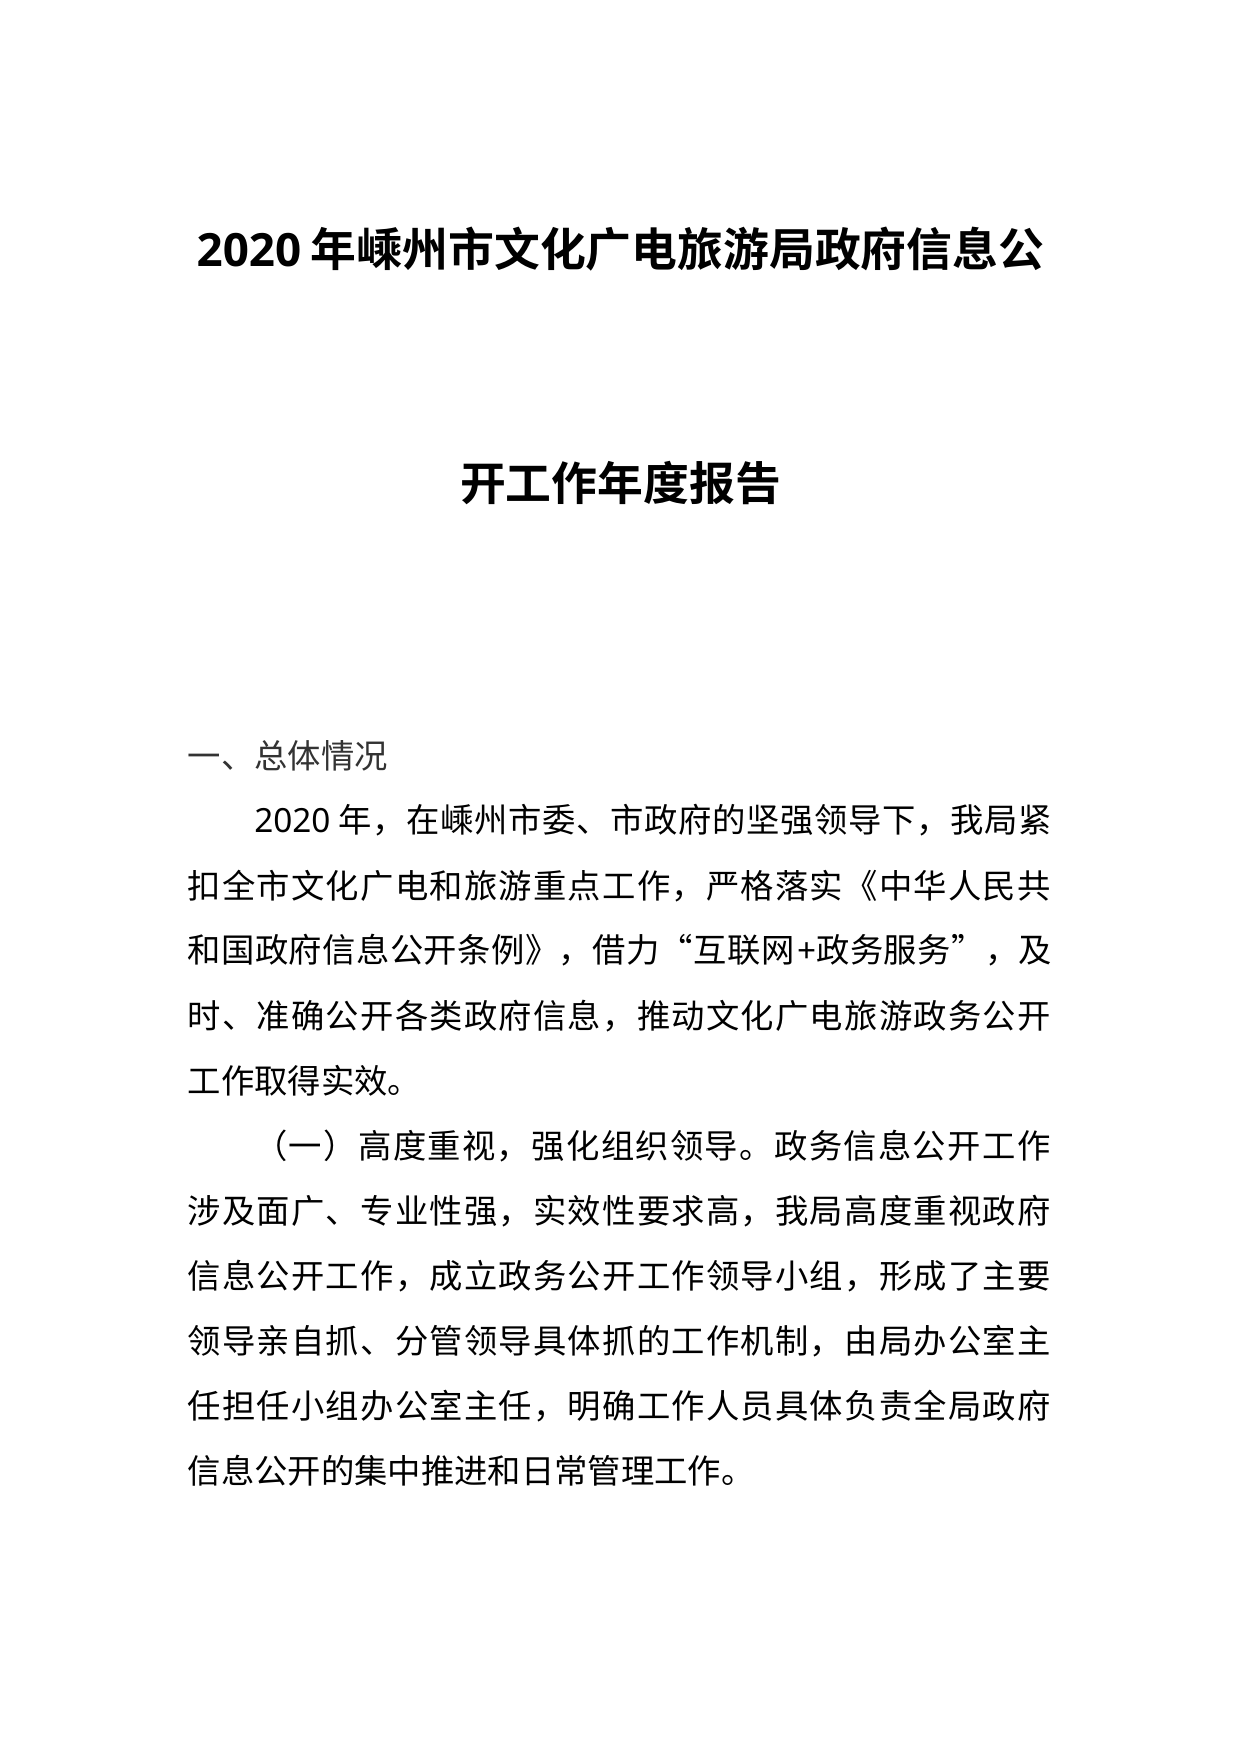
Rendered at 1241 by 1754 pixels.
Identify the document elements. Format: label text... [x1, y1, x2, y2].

text 一、总体情况 [187, 721, 1053, 786]
text （一）高度重视，强化组织领导。政务信息公开工作涉及面广、专业性强，实效性要求高，我局高度重视政府信息公开工作，成立政务公开工作领导小组，形成了主要领导亲自抓、分管领导具体抓的工作机制，由局办公室主任担任小组办公室主任，明确工作人员具体负责全局政府信息公开的集中推进和日常管理工作。 [187, 1111, 1053, 1501]
subtitle 2020年嵊州市文化广电旅游局政府信息公开工作年度报告 [187, 197, 1053, 529]
text 2020年，在嵊州市委、市政府的坚强领导下，我局紧扣全市文化广电和旅游重点工作，严格落实《中华人民共和国政府信息公开条例》，借力“互联网+政务服务”，及时、准确公开各类政府信息，推动文化广电旅游政务公开工作取得实效。 [187, 786, 1053, 1111]
